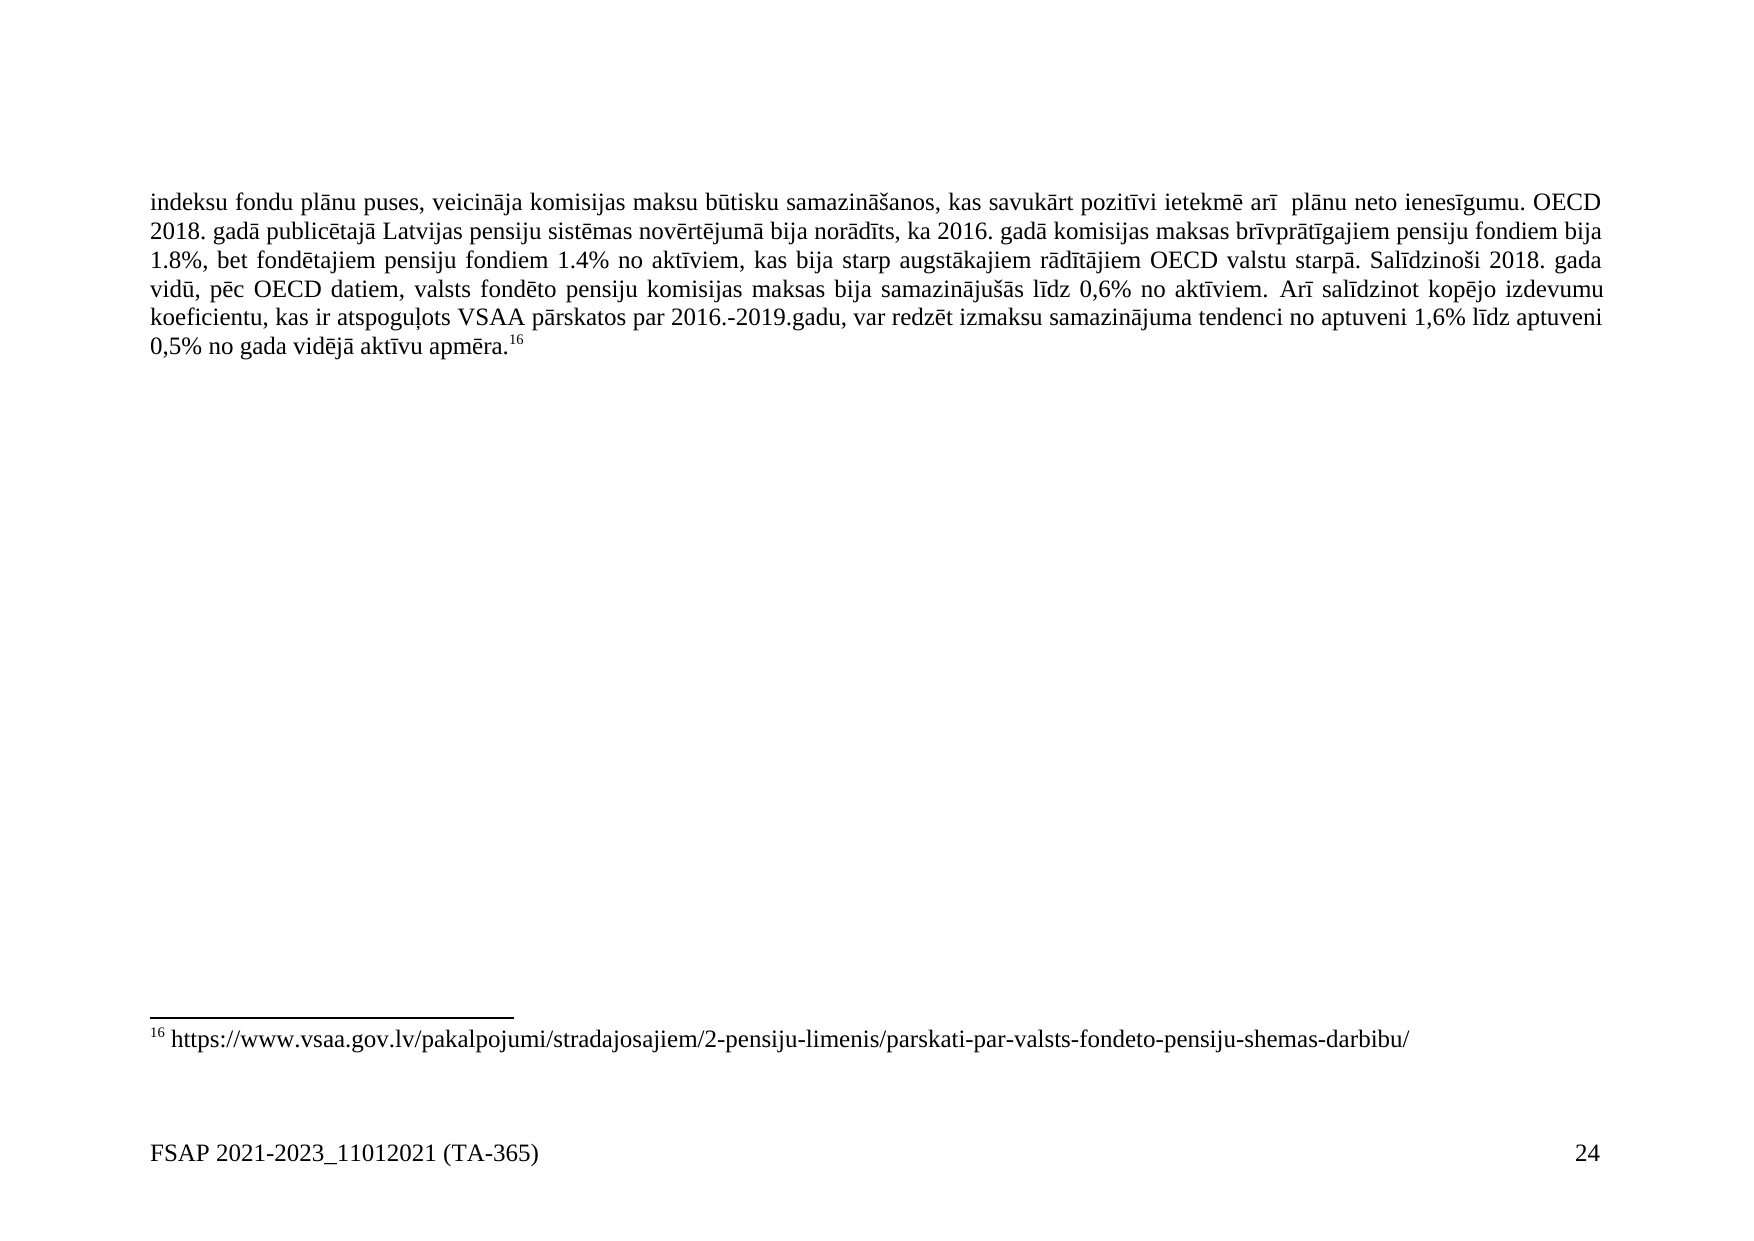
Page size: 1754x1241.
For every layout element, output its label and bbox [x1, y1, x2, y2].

text [150, 187, 1604, 360]
